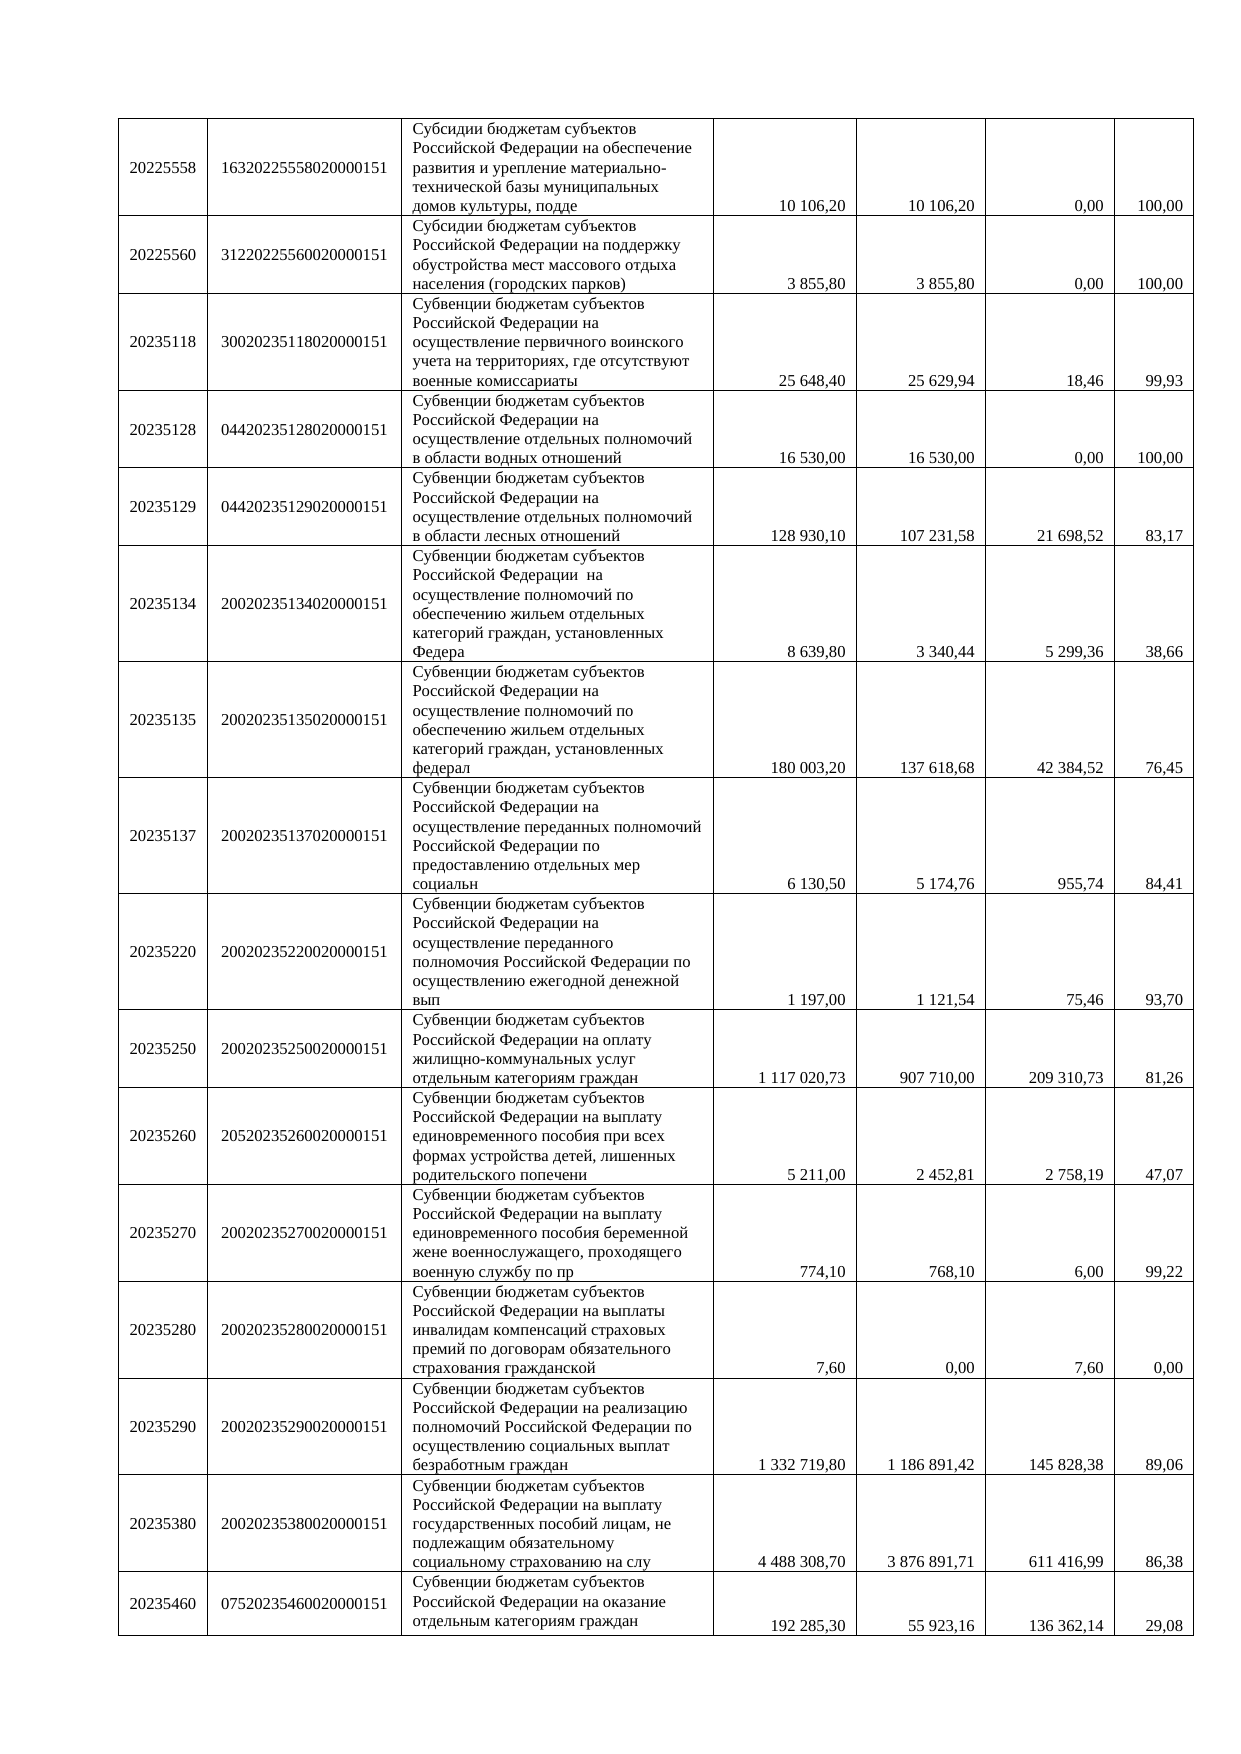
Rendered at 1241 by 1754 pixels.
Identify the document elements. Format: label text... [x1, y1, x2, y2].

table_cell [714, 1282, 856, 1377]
table_cell 20225558 [119, 119, 207, 215]
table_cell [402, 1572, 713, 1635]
table_cell 955,74 [986, 778, 1114, 893]
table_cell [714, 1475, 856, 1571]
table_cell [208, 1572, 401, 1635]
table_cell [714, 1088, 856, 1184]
table_cell 42 384,52 [986, 662, 1114, 777]
table_cell 1 117 020,73 [714, 1010, 856, 1087]
table_cell Субсидии бюджетам субъектов Российской Федерации на обеспечение развития и урепление материально-технической базы муниципальных домов культуры, подде [402, 119, 713, 215]
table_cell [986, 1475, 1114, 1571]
table_cell 209 310,73 [986, 1010, 1114, 1087]
table_cell 100,00 [1115, 216, 1193, 293]
table_cell 25 629,94 [857, 294, 985, 389]
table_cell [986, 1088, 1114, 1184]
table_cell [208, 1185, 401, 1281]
table_cell 16 530,00 [714, 391, 856, 467]
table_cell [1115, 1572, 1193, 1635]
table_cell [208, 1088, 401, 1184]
table_cell 0,00 [986, 216, 1114, 293]
table_cell 10 106,20 [857, 119, 985, 215]
table_cell 20020235250020000151 [208, 1010, 401, 1087]
table_cell 100,00 [1115, 119, 1193, 215]
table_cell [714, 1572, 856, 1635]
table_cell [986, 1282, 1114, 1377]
table_cell Субвенции бюджетам субъектов Российской Федерации на осуществление отдельных полномочий в области водных отношений [402, 391, 713, 467]
table_cell 20225560 [119, 216, 207, 293]
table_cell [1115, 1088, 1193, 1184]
table_cell 38,66 [1115, 546, 1193, 661]
table_cell 1 121,54 [857, 894, 985, 1009]
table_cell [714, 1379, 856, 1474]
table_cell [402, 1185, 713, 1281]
table_cell Субвенции бюджетам субъектов Российской Федерации на осуществление полномочий по обеспечению жильем отдельных категорий граждан, установленных Федера [402, 546, 713, 661]
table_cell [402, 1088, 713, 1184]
table_cell 3 855,80 [857, 216, 985, 293]
table_cell Субвенции бюджетам субъектов Российской Федерации на осуществление первичного воинского учета на территориях, где отсутствуют военные комиссариаты [402, 294, 713, 389]
table_cell 04420235129020000151 [208, 468, 401, 545]
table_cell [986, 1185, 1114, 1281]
table_cell 21 698,52 [986, 468, 1114, 545]
table_cell 1 197,00 [714, 894, 856, 1009]
table_cell 5 299,36 [986, 546, 1114, 661]
table_cell 10 106,20 [714, 119, 856, 215]
table_cell 20235137 [119, 778, 207, 893]
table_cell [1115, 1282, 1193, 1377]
table_cell 20020235135020000151 [208, 662, 401, 777]
table_cell 20235128 [119, 391, 207, 467]
table_cell 20235134 [119, 546, 207, 661]
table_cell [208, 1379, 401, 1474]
table_cell 76,45 [1115, 662, 1193, 777]
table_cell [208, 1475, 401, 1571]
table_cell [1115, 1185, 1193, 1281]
table_cell 20020235137020000151 [208, 778, 401, 893]
table_cell 04420235128020000151 [208, 391, 401, 467]
table_cell 84,41 [1115, 778, 1193, 893]
table_cell Субвенции бюджетам субъектов Российской Федерации на осуществление переданного полномочия Российской Федерации по осуществлению ежегодной денежной вып [402, 894, 713, 1009]
table_cell 20020235220020000151 [208, 894, 401, 1009]
table_cell 20235118 [119, 294, 207, 389]
table_cell 128 930,10 [714, 468, 856, 545]
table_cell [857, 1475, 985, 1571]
table_cell 5 174,76 [857, 778, 985, 893]
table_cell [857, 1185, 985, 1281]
table_cell 907 710,00 [857, 1010, 985, 1087]
table_cell Субвенции бюджетам субъектов Российской Федерации на осуществление полномочий по обеспечению жильем отдельных категорий граждан, установленных федерал [402, 662, 713, 777]
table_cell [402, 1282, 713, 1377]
table_cell 18,46 [986, 294, 1114, 389]
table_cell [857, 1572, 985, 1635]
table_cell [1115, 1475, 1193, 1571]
table_cell Субсидии бюджетам субъектов Российской Федерации на поддержку обустройства мест массового отдыха населения (городских парков) [402, 216, 713, 293]
table_cell 20235220 [119, 894, 207, 1009]
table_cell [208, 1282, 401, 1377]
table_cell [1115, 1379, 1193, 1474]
table_cell 0,00 [986, 119, 1114, 215]
table_cell 83,17 [1115, 468, 1193, 545]
table_cell 99,93 [1115, 294, 1193, 389]
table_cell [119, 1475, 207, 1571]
table_cell 8 639,80 [714, 546, 856, 661]
table_cell 25 648,40 [714, 294, 856, 389]
table_cell 137 618,68 [857, 662, 985, 777]
table_cell 75,46 [986, 894, 1114, 1009]
table_cell 20235250 [119, 1010, 207, 1087]
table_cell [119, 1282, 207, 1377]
table_cell 81,26 [1115, 1010, 1193, 1087]
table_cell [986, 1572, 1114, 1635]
table_cell 3 855,80 [714, 216, 856, 293]
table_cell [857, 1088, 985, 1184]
table_cell 93,70 [1115, 894, 1193, 1009]
table_cell 100,00 [1115, 391, 1193, 467]
table_cell 3 340,44 [857, 546, 985, 661]
table_cell Субвенции бюджетам субъектов Российской Федерации на оплату жилищно-коммунальных услуг отдельным категориям граждан [402, 1010, 713, 1087]
table_cell 107 231,58 [857, 468, 985, 545]
table_cell 0,00 [986, 391, 1114, 467]
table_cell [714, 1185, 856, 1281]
table_cell 31220225560020000151 [208, 216, 401, 293]
table_cell 20235129 [119, 468, 207, 545]
table_cell 20020235134020000151 [208, 546, 401, 661]
table_cell 20235260 [119, 1088, 207, 1184]
table_cell 180 003,20 [714, 662, 856, 777]
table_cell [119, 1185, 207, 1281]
table_cell 6 130,50 [714, 778, 856, 893]
table_cell 20235135 [119, 662, 207, 777]
table_cell Субвенции бюджетам субъектов Российской Федерации на осуществление отдельных полномочий в области лесных отношений [402, 468, 713, 545]
table_cell Субвенции бюджетам субъектов Российской Федерации на осуществление переданных полномочий Российской Федерации по предоставлению отдельных мер социальн [402, 778, 713, 893]
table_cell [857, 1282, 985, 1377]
table_cell 16320225558020000151 [208, 119, 401, 215]
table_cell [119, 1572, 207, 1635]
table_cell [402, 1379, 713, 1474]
table_cell 30020235118020000151 [208, 294, 401, 389]
table_cell 16 530,00 [857, 391, 985, 467]
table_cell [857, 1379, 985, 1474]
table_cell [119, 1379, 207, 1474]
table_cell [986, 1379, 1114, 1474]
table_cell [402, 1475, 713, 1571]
